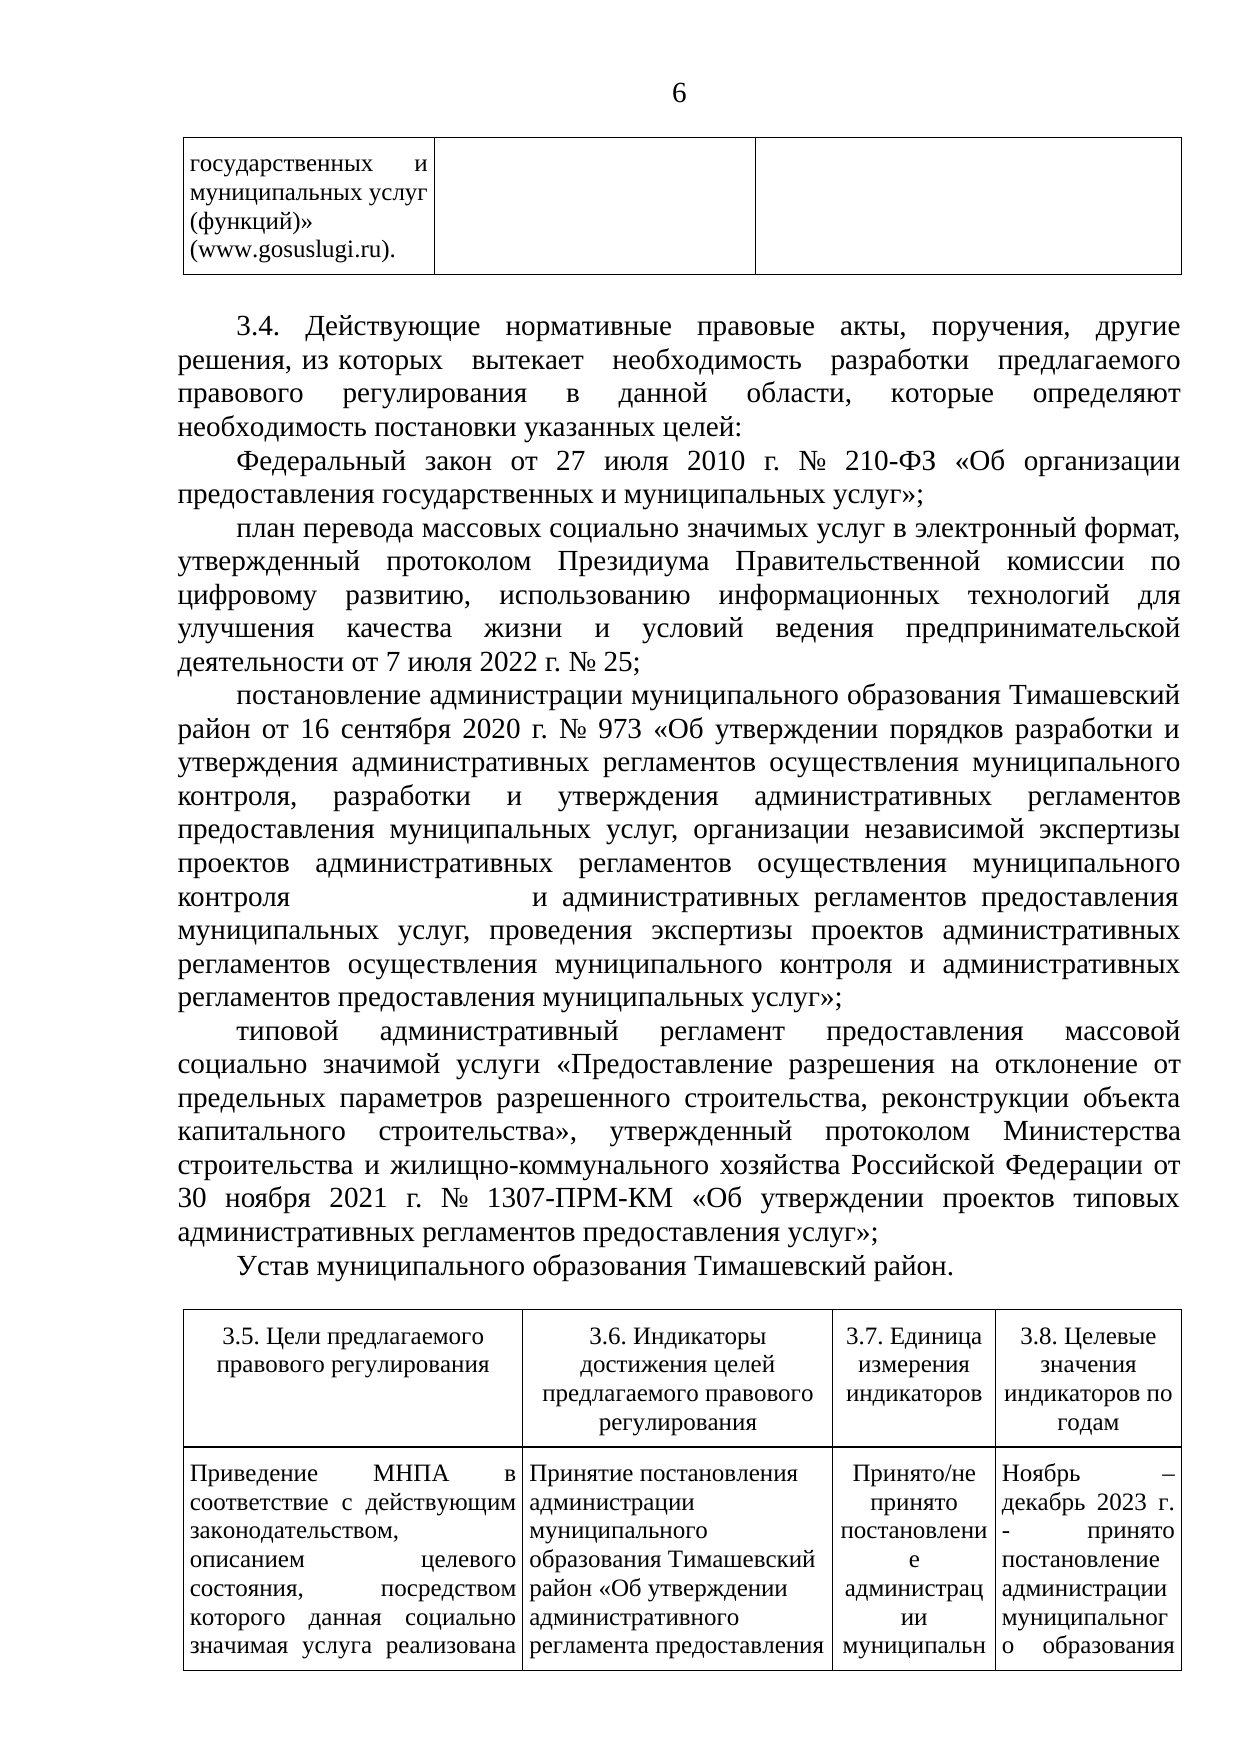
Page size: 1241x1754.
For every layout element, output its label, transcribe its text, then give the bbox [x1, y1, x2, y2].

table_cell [833, 1448, 995, 1670]
table_header 3.5. Цели предлагаемого правового регулирования [184, 1310, 522, 1446]
text типовой административный регламент предоставления массовой социально значимой услуги «Предоставление разрешения на отклонение от предельных параметров разрешенного строительства, реконструкции объекта капитального строительства», утвержденный протоколом Министерства строительства и жилищно-коммунального хозяйства Российской Федерации от 30 ноября 2021 г. № 1307-ПРМ-КМ «Об утверждении проектов типовых административных регламентов предоставления услуг»; [177, 1013, 1181, 1248]
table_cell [184, 1448, 522, 1670]
text план перевода массовых социально значимых услуг в электронный формат, утвержденный протоколом Президиума Правительственной комиссии по цифровому развитию, использованию информационных технологий для улучшения качества жизни и условий ведения предпринимательской деятельности от 7 июля 2022 г. № 25; [177, 510, 1181, 677]
text Устав муниципального образования Тимашевский район. [177, 1248, 1181, 1281]
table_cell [523, 1448, 832, 1670]
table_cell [184, 138, 434, 274]
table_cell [756, 138, 1181, 274]
table_header 3.7. Единица измерения индикаторов [833, 1310, 995, 1446]
text постановление администрации муниципального образования Тимашевский район от 16 сентября 2020 г. № 973 «Об утверждении порядков разработки и утверждения административных регламентов осуществления муниципального контроля, разработки и утверждения административных регламентов предоставления муниципальных услуг, организации независимой экспертизы проектов административных регламентов осуществления муниципального контроля и административных регламентов предоставления муниципальных услуг, проведения экспертизы проектов административных регламентов осуществления муниципального контроля и административных регламентов предоставления муниципальных услуг»; [177, 677, 1181, 1013]
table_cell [435, 138, 755, 274]
text Федеральный закон от 27 июля 2010 г. № 210-ФЗ «Об организации предоставления государственных и муниципальных услуг»; [177, 443, 1181, 510]
table_header 3.6. Индикаторы достижения целей предлагаемого правового регулирования [523, 1310, 832, 1446]
table_header 3.8. Целевые значения индикаторов по годам [996, 1310, 1181, 1446]
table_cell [996, 1448, 1181, 1670]
text 3.4. Действующие нормативные правовые акты, поручения, другие решения, из которых вытекает необходимость разработки предлагаемого правового регулирования в данной области, которые определяют необходимость постановки указанных целей: [177, 308, 1181, 443]
